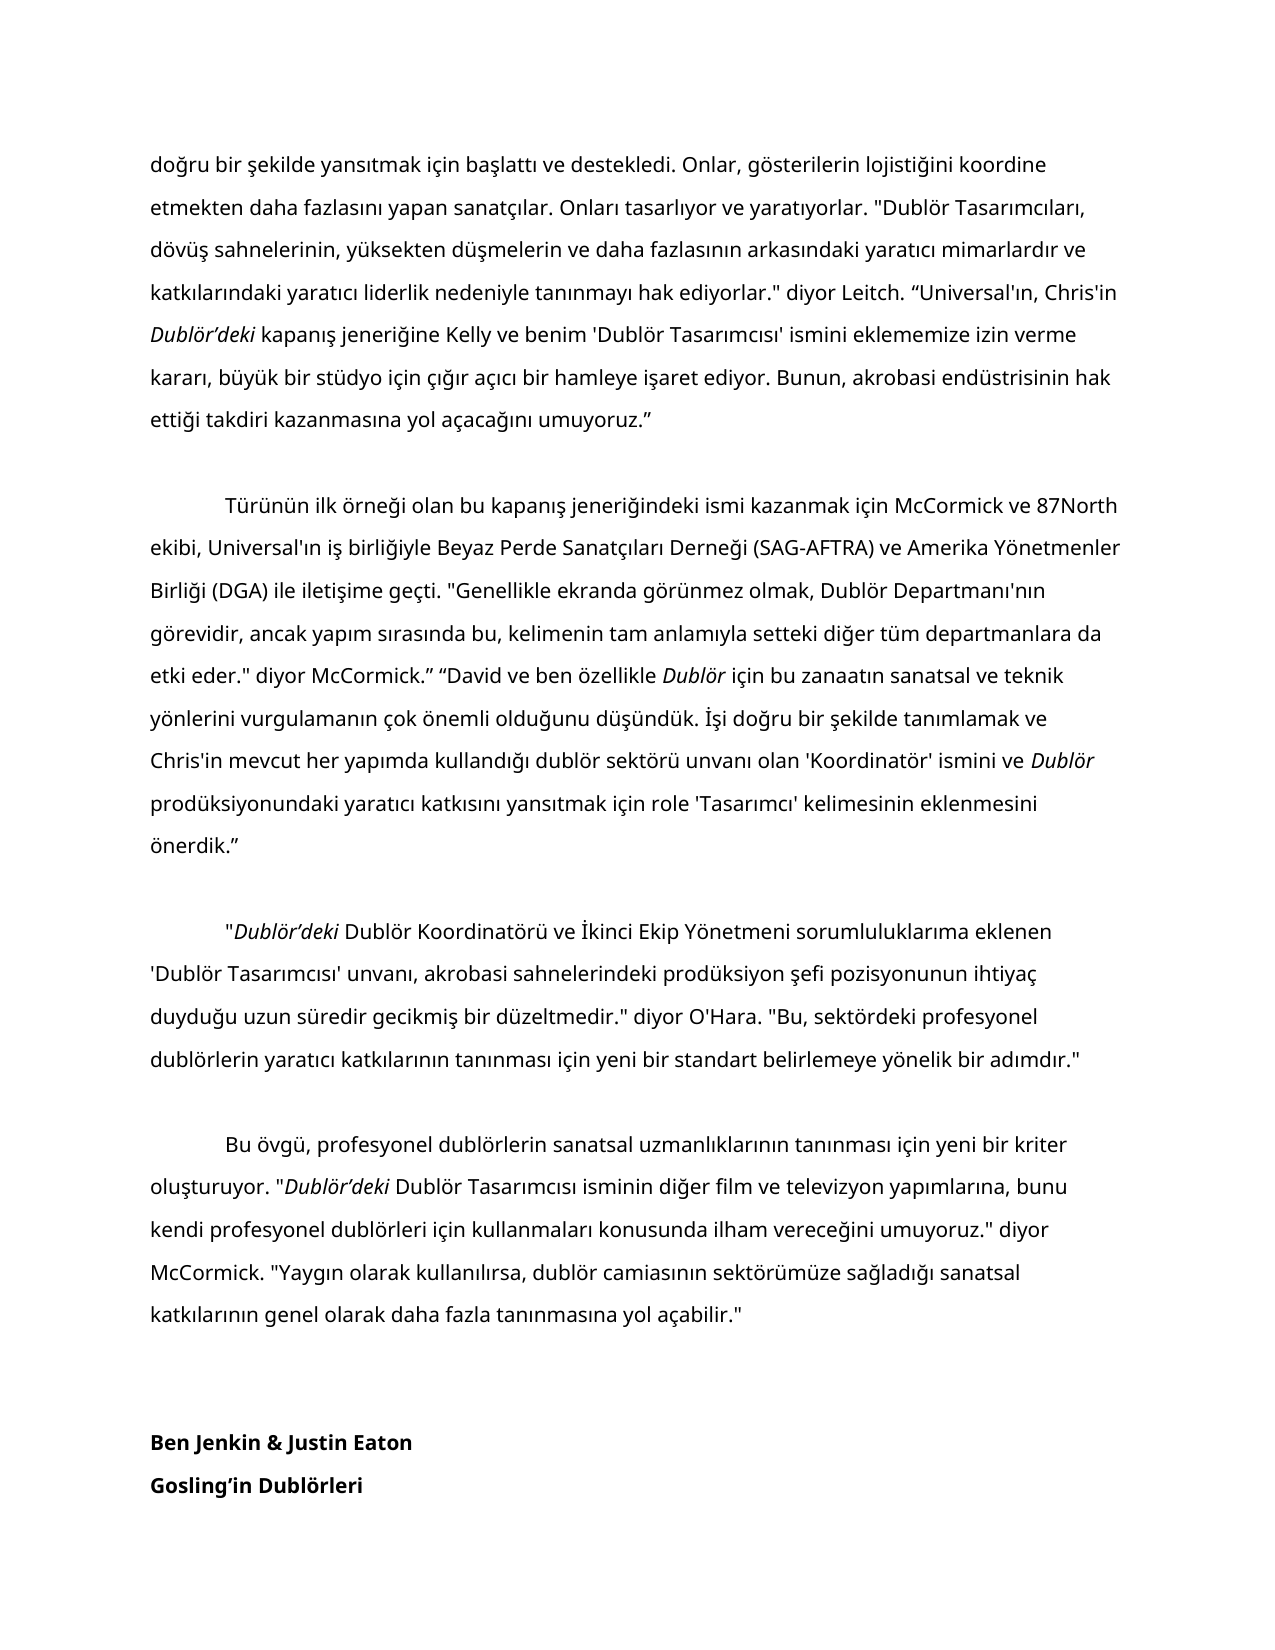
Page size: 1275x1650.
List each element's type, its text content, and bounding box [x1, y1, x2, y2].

text Türünün ilk örneği olan bu kapanış jeneriğindeki ismi kazanmak için McCormick ve 87North ekibi, Universal'ın iş birliğiyle Beyaz Perde Sanatçıları Derneği (SAG-AFTRA) ve Amerika Yönetmenler Birliği (DGA) ile iletişime geçti. "Genellikle ekranda görünmez olmak, Dublör Departmanı'nın görevidir, ancak yapım sırasında bu, kelimenin tam anlamıyla setteki diğer tüm departmanlara da etki eder." diyor McCormick.” “David ve ben özellikle Dublör için bu zanaatın sanatsal ve teknik yönlerini vurgulamanın çok önemli olduğunu düşündük. İşi doğru bir şekilde tanımlamak ve Chris'in mevcut her yapımda kullandığı dublör sektörü unvanı olan 'Koordinatör' ismini ve Dublör prodüksiyonundaki yaratıcı katkısını yansıtmak için role 'Tasarımcı' kelimesinin eklenmesini önerdik.” [150, 491, 1125, 860]
text Ben Jenkin & Justin Eaton [150, 1428, 1125, 1457]
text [150, 150, 1125, 434]
text "Dublör’deki Dublör Koordinatörü ve İkinci Ekip Yönetmeni sorumluluklarıma eklenen 'Dublör Tasarımcısı' unvanı, akrobasi sahnelerindeki prodüksiyon şefi pozisyonunun ihtiyaç duyduğu uzun süredir gecikmiş bir düzeltmedir." diyor O'Hara. "Bu, sektördeki profesyonel dublörlerin yaratıcı katkılarının tanınması için yeni bir standart belirlemeye yönelik bir adımdır." [150, 917, 1125, 1073]
text Gosling’in Dublörleri [150, 1471, 1125, 1499]
text Bu övgü, profesyonel dublörlerin sanatsal uzmanlıklarının tanınması için yeni bir kriter oluşturuyor. "Dublör’deki Dublör Tasarımcısı isminin diğer film ve televizyon yapımlarına, bunu kendi profesyonel dublörleri için kullanmaları konusunda ilham vereceğini umuyoruz." diyor McCormick. "Yaygın olarak kullanılırsa, dublör camiasının sektörümüze sağladığı sanatsal katkılarının genel olarak daha fazla tanınmasına yol açabilir." [150, 1130, 1125, 1329]
